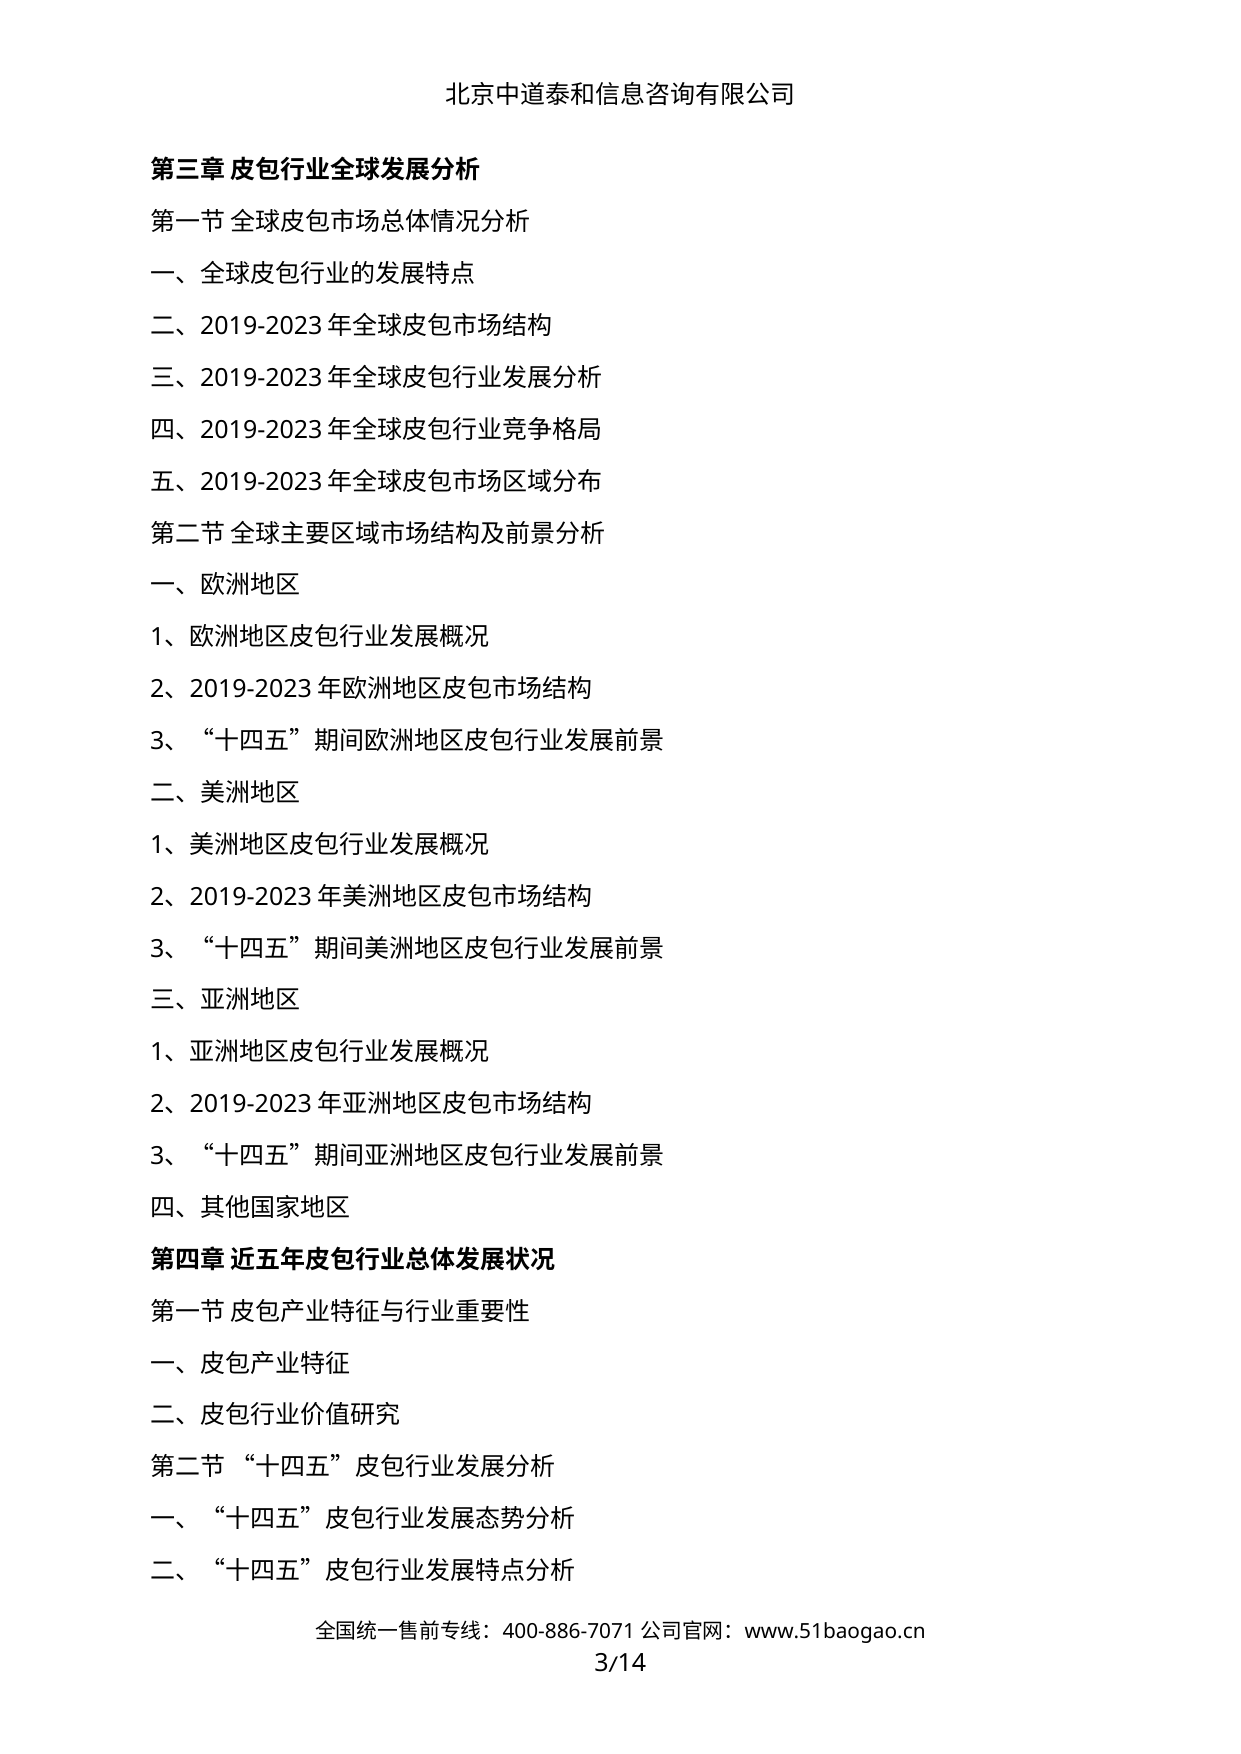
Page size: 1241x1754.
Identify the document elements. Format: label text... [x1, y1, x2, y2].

text 1、美洲地区皮包行业发展概况 [150, 824, 1090, 861]
text 四、2019-2023年全球皮包行业竞争格局 [150, 409, 1090, 446]
text 第三章 皮包行业全球发展分析 [150, 150, 1090, 186]
text 第一节 全球皮包市场总体情况分析 [150, 202, 1090, 238]
text 四、其他国家地区 [150, 1187, 1090, 1224]
text 一、皮包产业特征 [150, 1343, 1090, 1379]
text 3、“十四五”期间美洲地区皮包行业发展前景 [150, 928, 1090, 964]
text 三、亚洲地区 [150, 980, 1090, 1016]
text 3、“十四五”期间亚洲地区皮包行业发展前景 [150, 1136, 1090, 1172]
text 二、皮包行业价值研究 [150, 1395, 1090, 1431]
text 二、“十四五”皮包行业发展特点分析 [150, 1551, 1090, 1587]
text 一、全球皮包行业的发展特点 [150, 254, 1090, 290]
text 二、美洲地区 [150, 772, 1090, 809]
text 2、2019-2023年亚洲地区皮包市场结构 [150, 1084, 1090, 1120]
text 第二节 “十四五”皮包行业发展分析 [150, 1447, 1090, 1483]
text 第二节 全球主要区域市场结构及前景分析 [150, 513, 1090, 549]
text 二、2019-2023年全球皮包市场结构 [150, 306, 1090, 342]
text 三、2019-2023年全球皮包行业发展分析 [150, 357, 1090, 394]
text 3、“十四五”期间欧洲地区皮包行业发展前景 [150, 721, 1090, 757]
text 1、亚洲地区皮包行业发展概况 [150, 1032, 1090, 1068]
text 五、2019-2023年全球皮包市场区域分布 [150, 461, 1090, 497]
text 2、2019-2023年美洲地区皮包市场结构 [150, 876, 1090, 912]
text 1、欧洲地区皮包行业发展概况 [150, 617, 1090, 653]
text 一、欧洲地区 [150, 565, 1090, 601]
text 2、2019-2023年欧洲地区皮包市场结构 [150, 669, 1090, 705]
text 第一节 皮包产业特征与行业重要性 [150, 1291, 1090, 1327]
text 一、“十四五”皮包行业发展态势分析 [150, 1499, 1090, 1535]
text 第四章 近五年皮包行业总体发展状况 [150, 1239, 1090, 1276]
